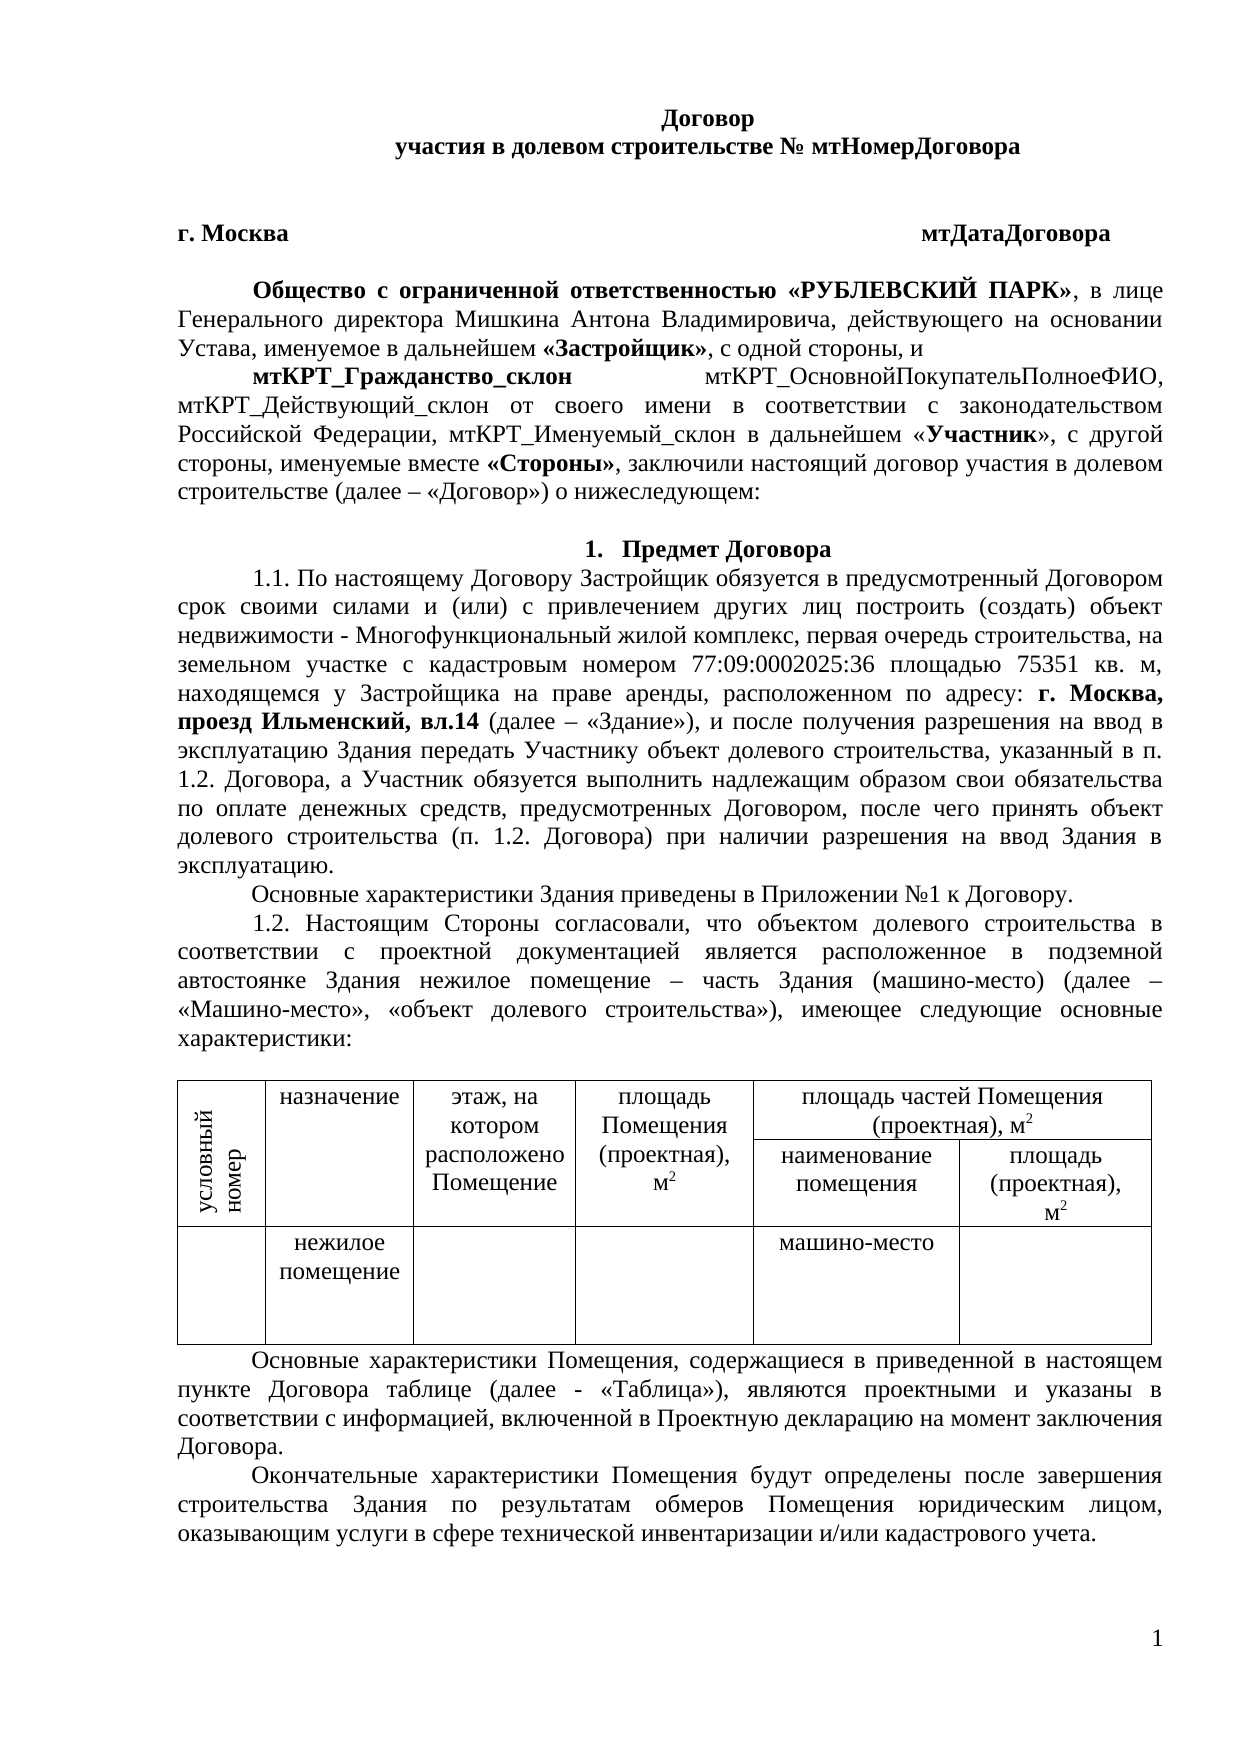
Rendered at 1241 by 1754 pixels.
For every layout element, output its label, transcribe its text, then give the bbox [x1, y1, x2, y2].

list Предмет Договора [252, 534, 1163, 563]
text , от своего имени в соответствии с законодательством Российской Федерации, в дальнейшем «Участник», с другой стороны, именуемые вместе «Стороны», заключили настоящий договор участия в долевом строительстве (далее – «Договор») о нижеследующем: [177, 361, 1163, 505]
table_cell площадь (проектная), м2 [960, 1140, 1151, 1226]
text 1.1. По настоящему Договору Застройщик обязуется в предусмотренный Договором срок своими силами и (или) с привлечением других лиц построить (создать) объект недвижимости - Многофункциональный жилой комплекс, первая очередь строительства, на земельном участке с кадастровым номером 77:09:0002025:36 площадью 75351 кв. м, находящемся у Застройщика на праве аренды, расположенном по адресу: г. Москва, проезд Ильменский, вл.14 (далее – «Здание»), и после получения разрешения на ввод в эксплуатацию Здания передать Участнику объект долевого строительства, указанный в п. 1.2. Договора, а Участник обязуется выполнить надлежащим образом свои обязательства по оплате денежных средств, предусмотренных Договором, после чего принять объект долевого строительства (п. 1.2. Договора) при наличии разрешения на ввод Здания в эксплуатацию. [177, 563, 1163, 879]
text Общество с ограниченной ответственностью «РУБЛЕВСКИЙ ПАРК», в лице Генерального директора Мишкина Антона Владимировича, действующего на основании Устава, именуемое в дальнейшем «Застройщик», с одной стороны, и [177, 275, 1163, 361]
text Договор [177, 103, 1163, 131]
table_cell машино-место [754, 1227, 959, 1344]
text Окончательные характеристики Помещения будут определены после завершения строительства Здания по результатам обмеров Помещения юридическим лицом, оказывающим услуги в сфере технической инвентаризации и/или кадастрового учета. [177, 1460, 1163, 1546]
table_header площадь Помещения (проектная), м2 [576, 1081, 753, 1226]
table_header площадь частей Помещения (проектная), м2 [754, 1081, 1151, 1139]
table_cell [178, 1227, 265, 1344]
text 1.2. Настоящим Стороны согласовали, что объектом долевого строительства в соответствии с проектной документацией является расположенное в подземной автостоянке Здания нежилое помещение – часть Здания (машино-место) (далее – «Машино-место», «объект долевого строительства»), имеющее следующие основные характеристики: [177, 908, 1163, 1051]
text Основные характеристики Помещения, содержащиеся в приведенной в настоящем пункте Договора таблице (далее - «Таблица»), являются проектными и указаны в соответствии с информацией, включенной в Проектную декларацию на момент заключения Договора. [177, 1345, 1163, 1460]
table_cell [414, 1227, 575, 1344]
table_cell [960, 1227, 1151, 1344]
text участия в долевом строительстве № [177, 131, 1163, 160]
text г. Москва [177, 218, 1163, 246]
table_header назначение [266, 1081, 413, 1226]
table_cell нежилое помещение [266, 1227, 413, 1344]
table_header условный номер [178, 1081, 265, 1226]
table_header этаж, на котором расположено Помещение [414, 1081, 575, 1226]
table_cell [576, 1227, 753, 1344]
table_cell наименование помещения [754, 1140, 959, 1226]
text Основные характеристики Здания приведены в Приложении №1 к Договору. [177, 879, 1163, 908]
